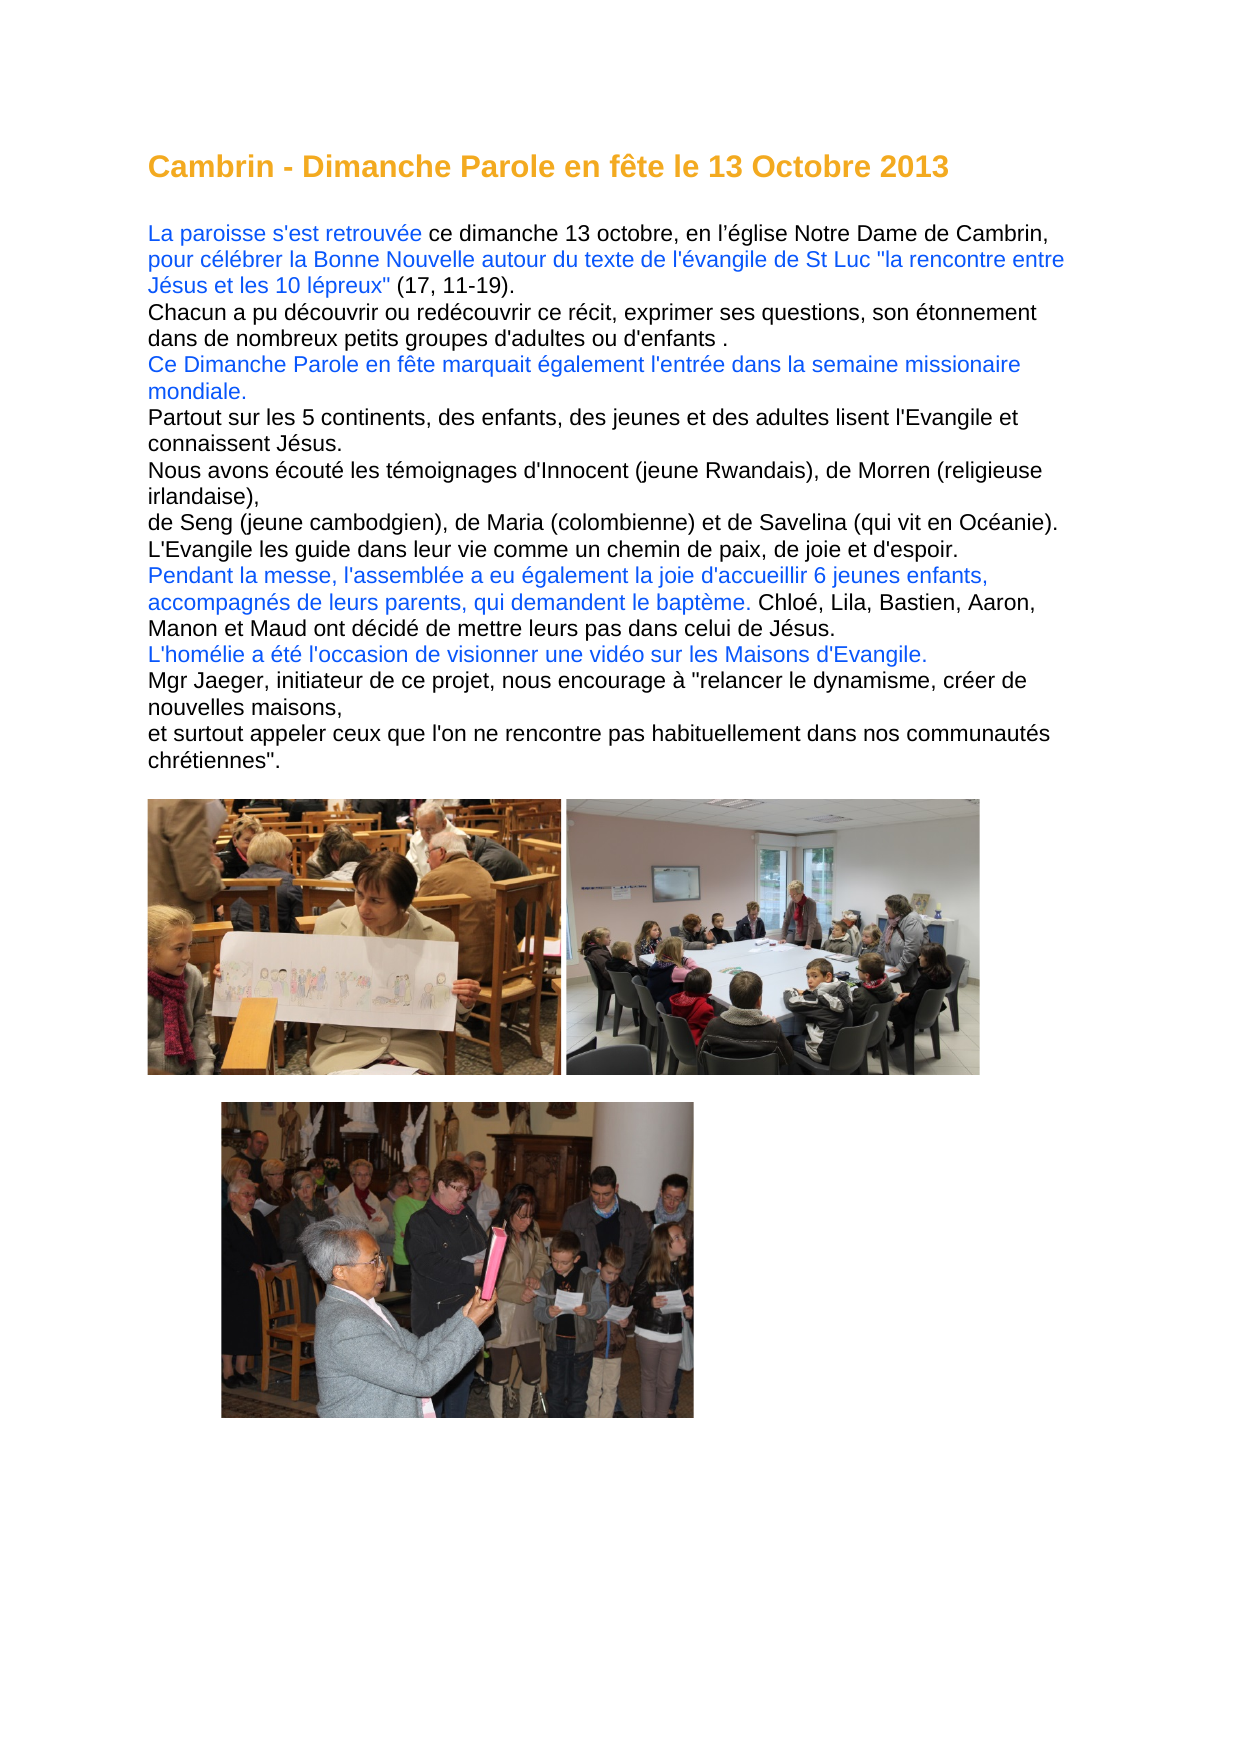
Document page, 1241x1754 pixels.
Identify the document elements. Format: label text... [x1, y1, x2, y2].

text Pendant la messe, l'assemblée a eu également la joie d'accueillir 6 jeunes enfants, accompagnés de leurs parents, qui demandent le baptème. Chloé, Lila, Bastien, Aaron, Manon et Maud ont décidé de mettre leurs pas dans celui de Jésus. [148, 562, 1093, 641]
text Ce Dimanche Parole en fête marquait également l'entrée dans la semaine missionaire mondiale. [148, 351, 1093, 404]
text pour célébrer la Bonne Nouvelle autour du texte de l'évangile de St Luc "la rencontre entre Jésus et les 10 lépreux" (17, 11-19). [148, 246, 1093, 298]
text Cambrin - Dimanche Parole en fête le 13 Octobre 2013 [148, 148, 1093, 183]
text L'homélie a été l'occasion de visionner une vidéo sur les Maisons d'Evangile. [148, 641, 1093, 667]
text Mgr Jaeger, initiateur de ce projet, nous encourage à "relancer le dynamisme, créer de nouvelles maisons, [148, 667, 1093, 720]
text Nous avons écouté les témoignages d'Innocent (jeune Rwandais), de Morren (religieuse irlandaise), [148, 457, 1093, 509]
text Chacun a pu découvrir ou redécouvrir ce récit, exprimer ses questions, son étonnement dans de nombreux petits groupes d'adultes ou d'enfants . [148, 298, 1093, 351]
picture [221, 1102, 694, 1418]
text et surtout appeler ceux que l'on ne rencontre pas habituellement dans nos communautés chrétiennes". [148, 720, 1093, 773]
picture [147, 799, 562, 1075]
text L'Evangile les guide dans leur vie comme un chemin de paix, de joie et d'espoir. [148, 536, 1093, 562]
picture [566, 799, 980, 1075]
text Partout sur les 5 continents, des enfants, des jeunes et des adultes lisent l'Evangile et connaissent Jésus. [148, 404, 1093, 457]
text de Seng (jeune cambodgien), de Maria (colombienne) et de Savelina (qui vit en Océanie). [148, 509, 1093, 536]
text La paroisse s'est retrouvée ce dimanche 13 octobre, en l’église Notre Dame de Cambrin, [148, 219, 1093, 246]
